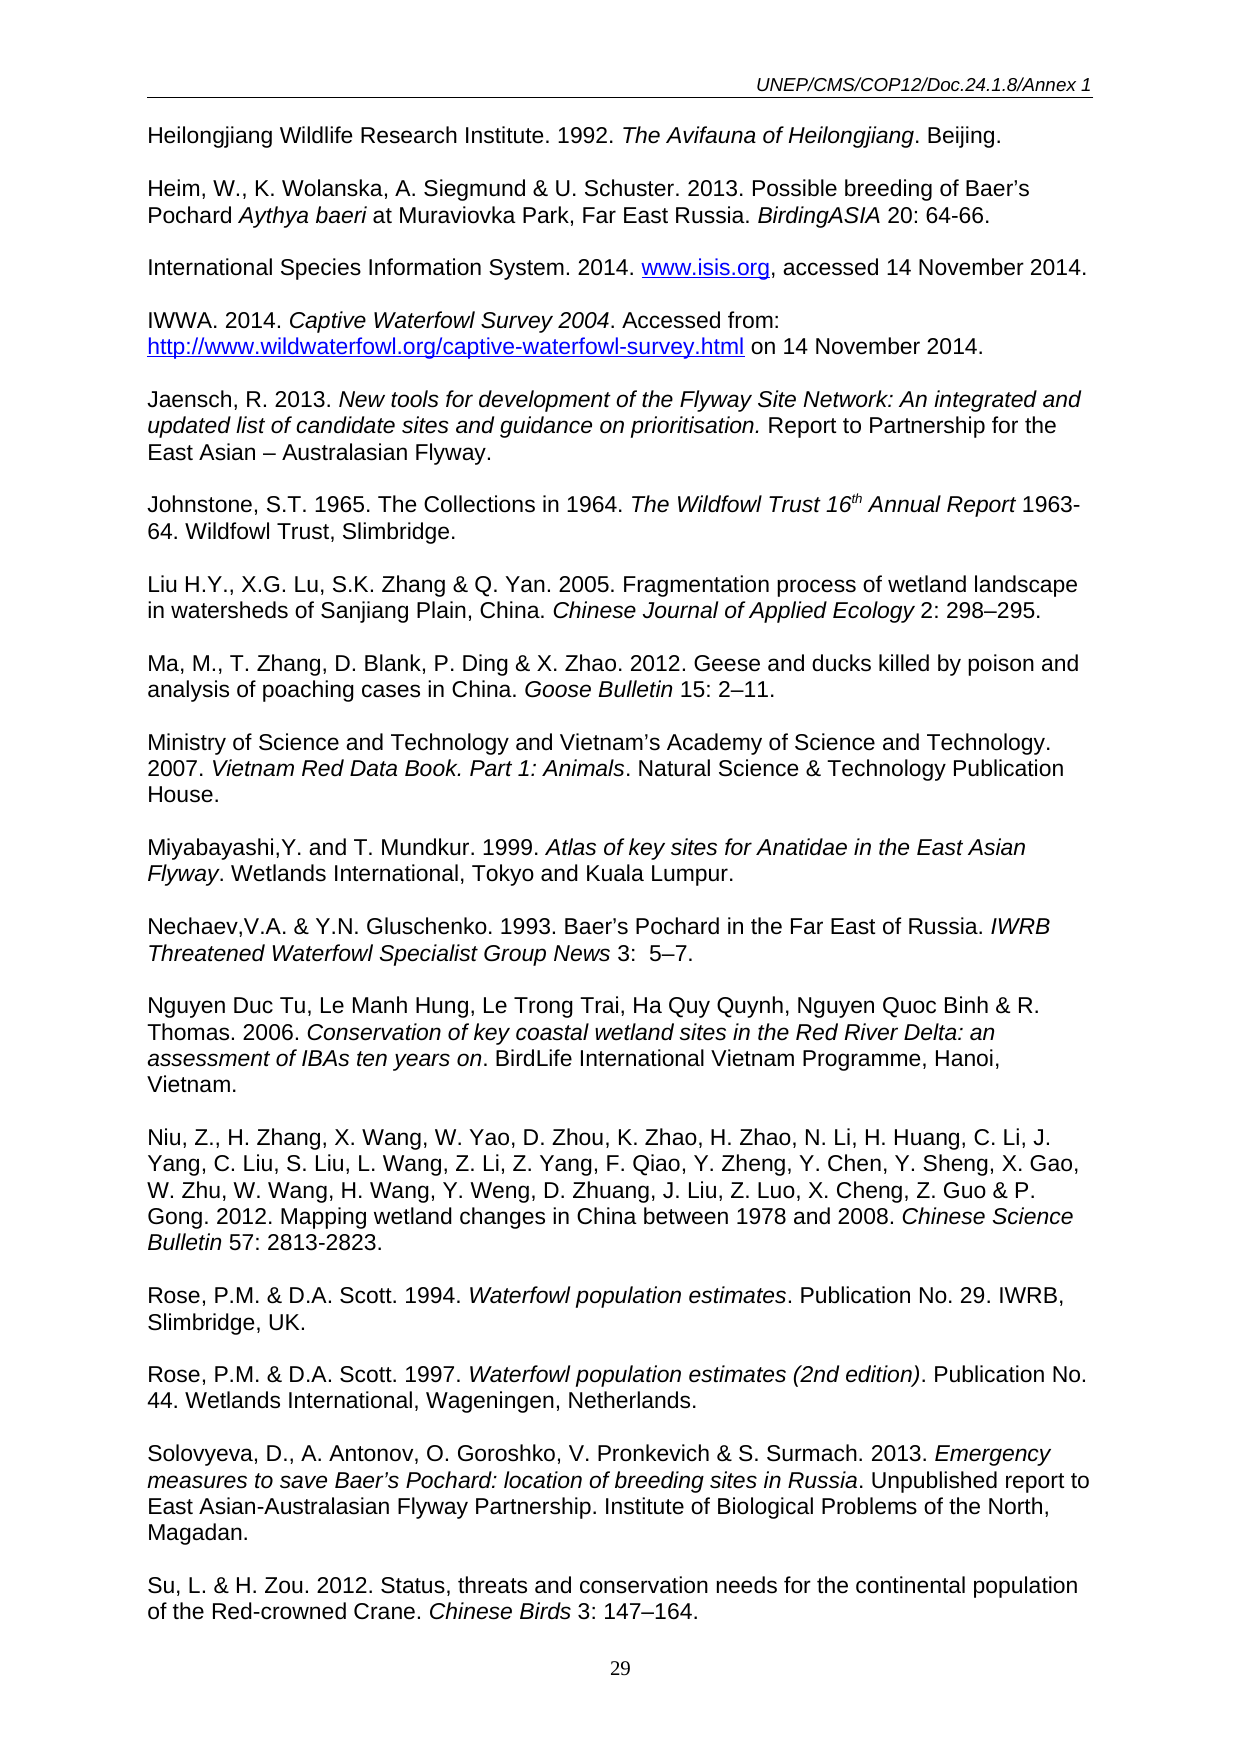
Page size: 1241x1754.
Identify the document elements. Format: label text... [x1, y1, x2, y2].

text Niu, Z., H. Zhang, X. Wang, W. Yao, D. Zhou, K. Zhao, H. Zhao, N. Li, H. Huang, C. Li, J. Yang, C. Liu, S. Liu, L. Wang, Z. Li, Z. Yang, F. Qiao, Y. Zheng, Y. Chen, Y. Sheng, X. Gao, W. Zhu, W. Wang, H. Wang, Y. Weng, D. Zhuang, J. Liu, Z. Luo, X. Cheng, Z. Guo & P. Gong. 2012. Mapping wetland changes in China between 1978 and 2008. Chinese Science Bulletin 57: 2813-2823. [147, 1124, 1093, 1256]
text Ma, M., T. Zhang, D. Blank, P. Ding & X. Zhao. 2012. Geese and ducks killed by poison and analysis of poaching cases in China. Goose Bulletin 15: 2–11. [147, 649, 1093, 702]
text Heilongjiang Wildlife Research Institute. 1992. The Avifauna of Heilongjiang. Beijing. [147, 122, 1093, 149]
text Rose, P.M. & D.A. Scott. 1997. Waterfowl population estimates (2nd edition). Publication No. 44. Wetlands International, Wageningen, Netherlands. [147, 1361, 1093, 1414]
text Su, L. & H. Zou. 2012. Status, threats and conservation needs for the continental population of the Red-crowned Crane. Chinese Birds 3: 147–164. [147, 1572, 1093, 1625]
text International Species Information System. 2014. www.isis.org, accessed 14 November 2014. [147, 254, 1093, 281]
text Heim, W., K. Wolanska, A. Siegmund & U. Schuster. 2013. Possible breeding of Baer’s Pochard Aythya baeri at Muraviovka Park, Far East Russia. BirdingASIA 20: 64-66. [147, 175, 1093, 228]
text Nguyen Duc Tu, Le Manh Hung, Le Trong Trai, Ha Quy Quynh, Nguyen Quoc Binh & R. Thomas. 2006. Conservation of key coastal wetland sites in the Red River Delta: an assessment of IBAs ten years on. BirdLife International Vietnam Programme, Hanoi, Vietnam. [147, 992, 1093, 1098]
text Jaensch, R. 2013. New tools for development of the Flyway Site Network: An integrated and updated list of candidate sites and guidance on prioritisation. Report to Partnership for the East Asian – Australasian Flyway. [147, 386, 1093, 465]
text Nechaev,V.A. & Y.N. Gluschenko. 1993. Baer’s Pochard in the Far East of Russia. IWRB Threatened Waterfowl Specialist Group News 3: 5–7. [147, 913, 1093, 966]
text Rose, P.M. & D.A. Scott. 1994. Waterfowl population estimates. Publication No. 29. IWRB, Slimbridge, UK. [147, 1282, 1093, 1335]
text Miyabayashi,Y. and T. Mundkur. 1999. Atlas of key sites for Anatidae in the East Asian Flyway. Wetlands International, Tokyo and Kuala Lumpur. [147, 834, 1093, 887]
text Johnstone, S.T. 1965. The Collections in 1964. The Wildfowl Trust 16th Annual Report 1963-64. Wildfowl Trust, Slimbridge. [147, 491, 1093, 544]
text Ministry of Science and Technology and Vietnam’s Academy of Science and Technology. 2007. Vietnam Red Data Book. Part 1: Animals. Natural Science & Technology Publication House. [147, 729, 1093, 808]
text IWWA. 2014. Captive Waterfowl Survey 2004. Accessed from: http://www.wildwaterfowl.org/captive-waterfowl-survey.html on 14 November 2014. [147, 307, 1093, 360]
text Solovyeva, D., A. Antonov, O. Goroshko, V. Pronkevich & S. Surmach. 2013. Emergency measures to save Baer’s Pochard: location of breeding sites in Russia. Unpublished report to East Asian-Australasian Flyway Partnership. Institute of Biological Problems of the North, Magadan. [147, 1440, 1093, 1546]
text Liu H.Y., X.G. Lu, S.K. Zhang & Q. Yan. 2005. Fragmentation process of wetland landscape in watersheds of Sanjiang Plain, China. Chinese Journal of Applied Ecology 2: 298–295. [147, 571, 1093, 623]
